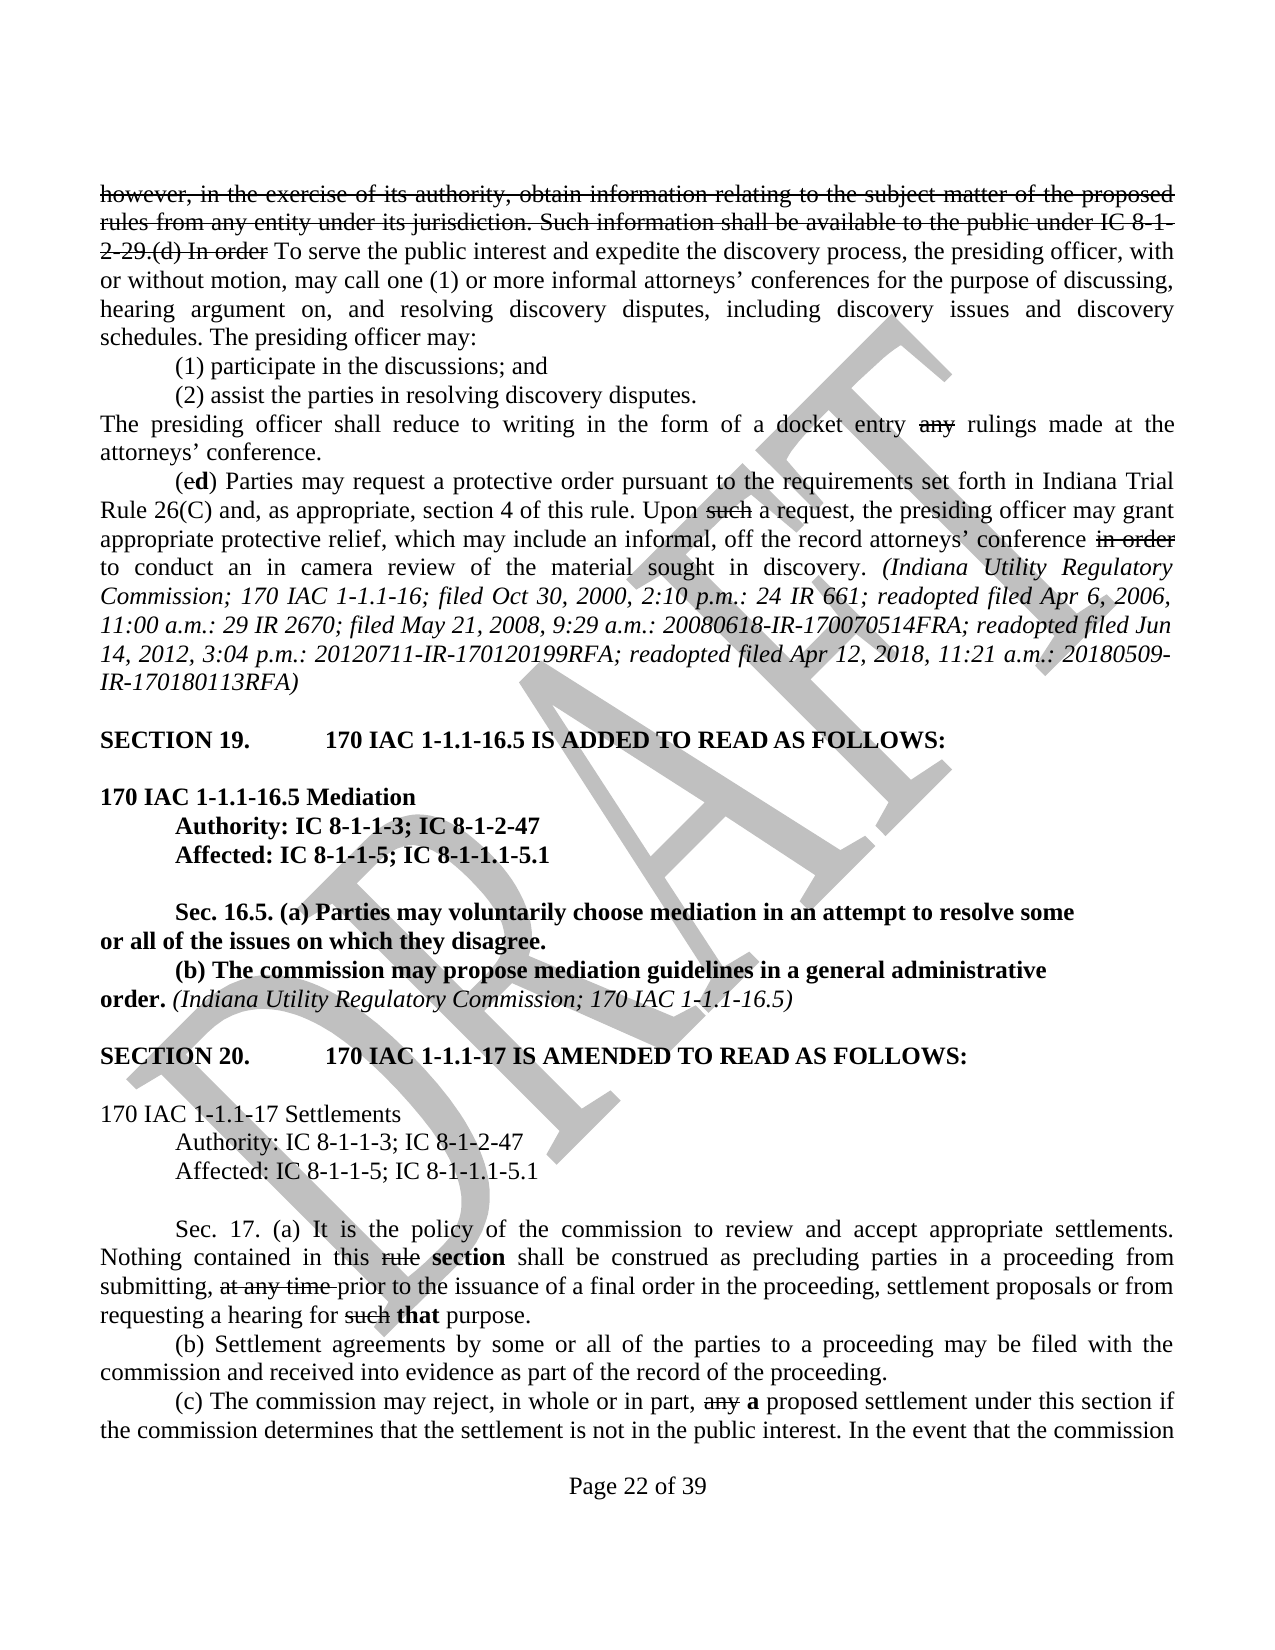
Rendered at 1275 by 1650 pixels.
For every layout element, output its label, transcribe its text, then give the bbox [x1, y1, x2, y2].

text The presiding officer shall reduce to writing in the form of a docket entry any rulings made at the attorneys’ conference. [100, 409, 1175, 466]
text (b) Settlement agreements by some or all of the parties to a proceeding may be filed with the commission and received into evidence as part of the record of the proceeding. [100, 1329, 1175, 1386]
text Sec. 17. (a) It is the policy of the commission to review and accept appropriate settlements. Nothing contained in this rule section shall be construed as precluding parties in a proceeding from submitting, at any time prior to the issuance of a final order in the proceeding, settlement proposals or from requesting a hearing for such that purpose. [100, 1214, 1175, 1329]
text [100, 179, 1175, 194]
text (b) The commission may propose mediation guidelines in a general administrative order. (Indiana Utility Regulatory Commission; 170 IAC 1-1.1-16.5) [100, 955, 1100, 1012]
text (ed) Parties may request a protective order pursuant to the requirements set forth in Indiana Trial Rule 26(C) and, as appropriate, section 4 of this rule. Upon such a request, the presiding officer may grant appropriate protective relief, which may include an informal, off the record attorneys’ conference in order to conduct an in camera review of the material sought in discovery. (Indiana Utility Regulatory Commission; 170 IAC 1-1.1-16; filed Oct 30, 2000, 2:10 p.m.: 24 IR 661; readopted filed Apr 6, 2006, 11:00 a.m.: 29 IR 2670; filed May 21, 2008, 9:29 a.m.: 20080618-IR-170070514FRA; readopted filed Jun 14, 2012, 3:04 p.m.: 20120711-IR-170120199RFA; readopted filed Apr 12, 2018, 11:21 a.m.: 20180509-IR-170180113RFA) [100, 466, 1175, 696]
text (2) assist the parties in resolving discovery disputes. [175, 380, 1175, 409]
text (1) participate in the discussions; and [175, 351, 1175, 380]
text Authority: IC 8-1-1-3; IC 8-1-2-47 [100, 811, 1175, 840]
text Affected: IC 8-1-1-5; IC 8-1-1.1-5.1 [100, 1156, 1175, 1185]
text Authority: IC 8-1-1-3; IC 8-1-2-47 [100, 1127, 1175, 1156]
text Sec. 16.5. (a) Parties may voluntarily choose mediation in an attempt to resolve some or all of the issues on which they disagree. [100, 897, 1100, 955]
subtitle 170 IAC 1-1.1-17 IS AMENDED TO READ AS FOLLOWS: [100, 1041, 1175, 1070]
text Affected: IC 8-1-1-5; IC 8-1-1.1-5.1 [100, 840, 1175, 869]
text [100, 1386, 1175, 1444]
subtitle 170 IAC 1-1.1-16.5 IS ADDED TO READ AS FOLLOWS: [100, 725, 1175, 754]
text 170 IAC 1-1.1-16.5 Mediation [100, 782, 1175, 811]
text 170 IAC 1-1.1-17 Settlements [100, 1099, 1175, 1127]
